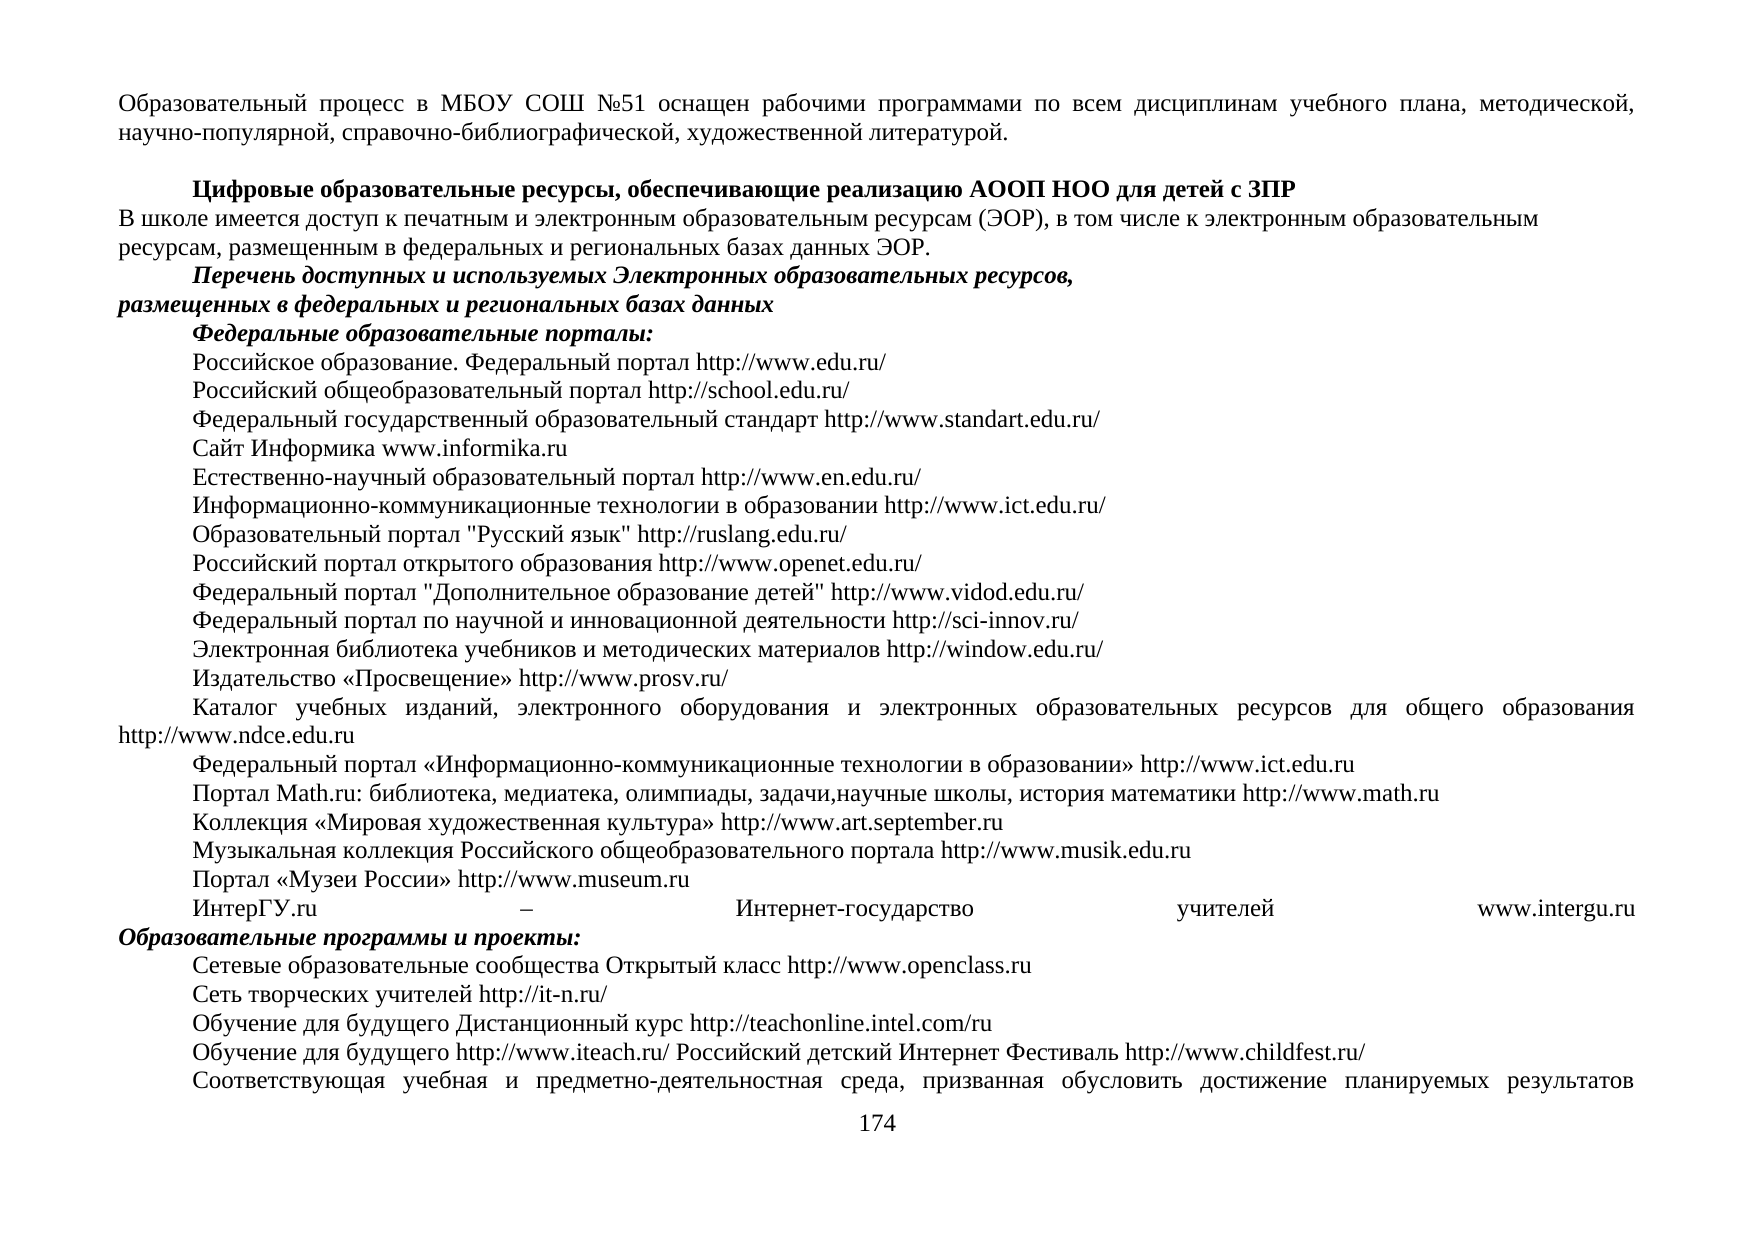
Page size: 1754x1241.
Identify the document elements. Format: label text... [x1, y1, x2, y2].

text Российский портал открытого образования http://www.openet.edu.ru/ [118, 548, 1636, 577]
text Естественно-научный образовательный портал http://www.en.edu.ru/ [118, 462, 1636, 490]
text Электронная библиотека учебников и методических материалов http://window.edu.ru/ [118, 634, 1636, 663]
text Каталог учебных изданий, электронного оборудования и электронных образовательных ресурсов для общего образования http://www.ndce.edu.ru [118, 692, 1636, 749]
text Федеральный государственный образовательный стандарт http://www.standart.edu.ru/ [118, 404, 1636, 433]
text Федеральный портал «Информационно-коммуникационные технологии в образовании» http://www.ict.edu.ru [118, 749, 1636, 778]
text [118, 1065, 1636, 1094]
text Музыкальная коллекция Российского общеобразовательного портала http://www.musik.edu.ru [118, 835, 1636, 864]
text Cайт Информика www.informika.ru [118, 433, 1636, 462]
text Обучение для будущего http://www.iteach.ru/ Российский детский Интернет Фестиваль http://www.childfest.ru/ [118, 1037, 1636, 1065]
text Портал Math.ru: библиотека, медиатека, олимпиады, задачи,научные школы, история математики http://www.math.ru [118, 778, 1636, 807]
text Сеть творческих учителей http://it-n.ru/ [118, 979, 1636, 1008]
text Издательство «Просвещение» http://www.prosv.ru/ [118, 663, 1636, 692]
text Российское образование. Федеральный портал http://www.edu.ru/ [118, 347, 1636, 375]
text Российский общеобразовательный портал http://school.edu.ru/ [118, 375, 1636, 404]
text Федеральный портал "Дополнительное образование детей" http://www.vidod.edu.ru/ [118, 577, 1636, 605]
text Федеральный портал по научной и инновационной деятельности http://sci-innov.ru/ [118, 605, 1636, 634]
text Коллекция «Мировая художественная культура» http://www.art.september.ru [118, 807, 1636, 835]
text Федеральные образовательные порталы: [118, 318, 1636, 347]
text Перечень доступных и используемых Электронных образовательных ресурсов, размещенных в федеральных и региональных базах данных [118, 260, 1636, 318]
text Информационно-коммуникационные технологии в образовании http://www.ict.edu.ru/ [118, 490, 1636, 519]
text Образовательный процесс в МБОУ СОШ №51 оснащен рабочими программами по всем дисциплинам учебного плана, методической, научно-популярной, справочно-библиографической, художественной литературой. [118, 88, 1636, 145]
text Образовательный портал "Русский язык" http://ruslang.edu.ru/ [118, 519, 1636, 548]
text Обучение для будущего Дистанционный курс http://teachonline.intel.com/ru [118, 1008, 1636, 1037]
text Цифровые образовательные ресурсы, обеспечивающие реализацию АООП НОО для детей с ЗПР В школе имеется доступ к печатным и электронным образовательным ресурсам (ЭОР), в том числе к электронным образовательным ресурсам, размещенным в федеральных и региональных базах данных ЭОР. [118, 174, 1636, 260]
text Сетевые образовательные сообщества Открытый класс http://www.openclass.ru [118, 950, 1636, 979]
text ИнтерГУ.ru – Интернет-государство учителей www.intergu.ru Образовательные программы и проекты: [118, 893, 1636, 950]
text Портал «Музеи России» http://www.museum.ru [118, 864, 1636, 893]
